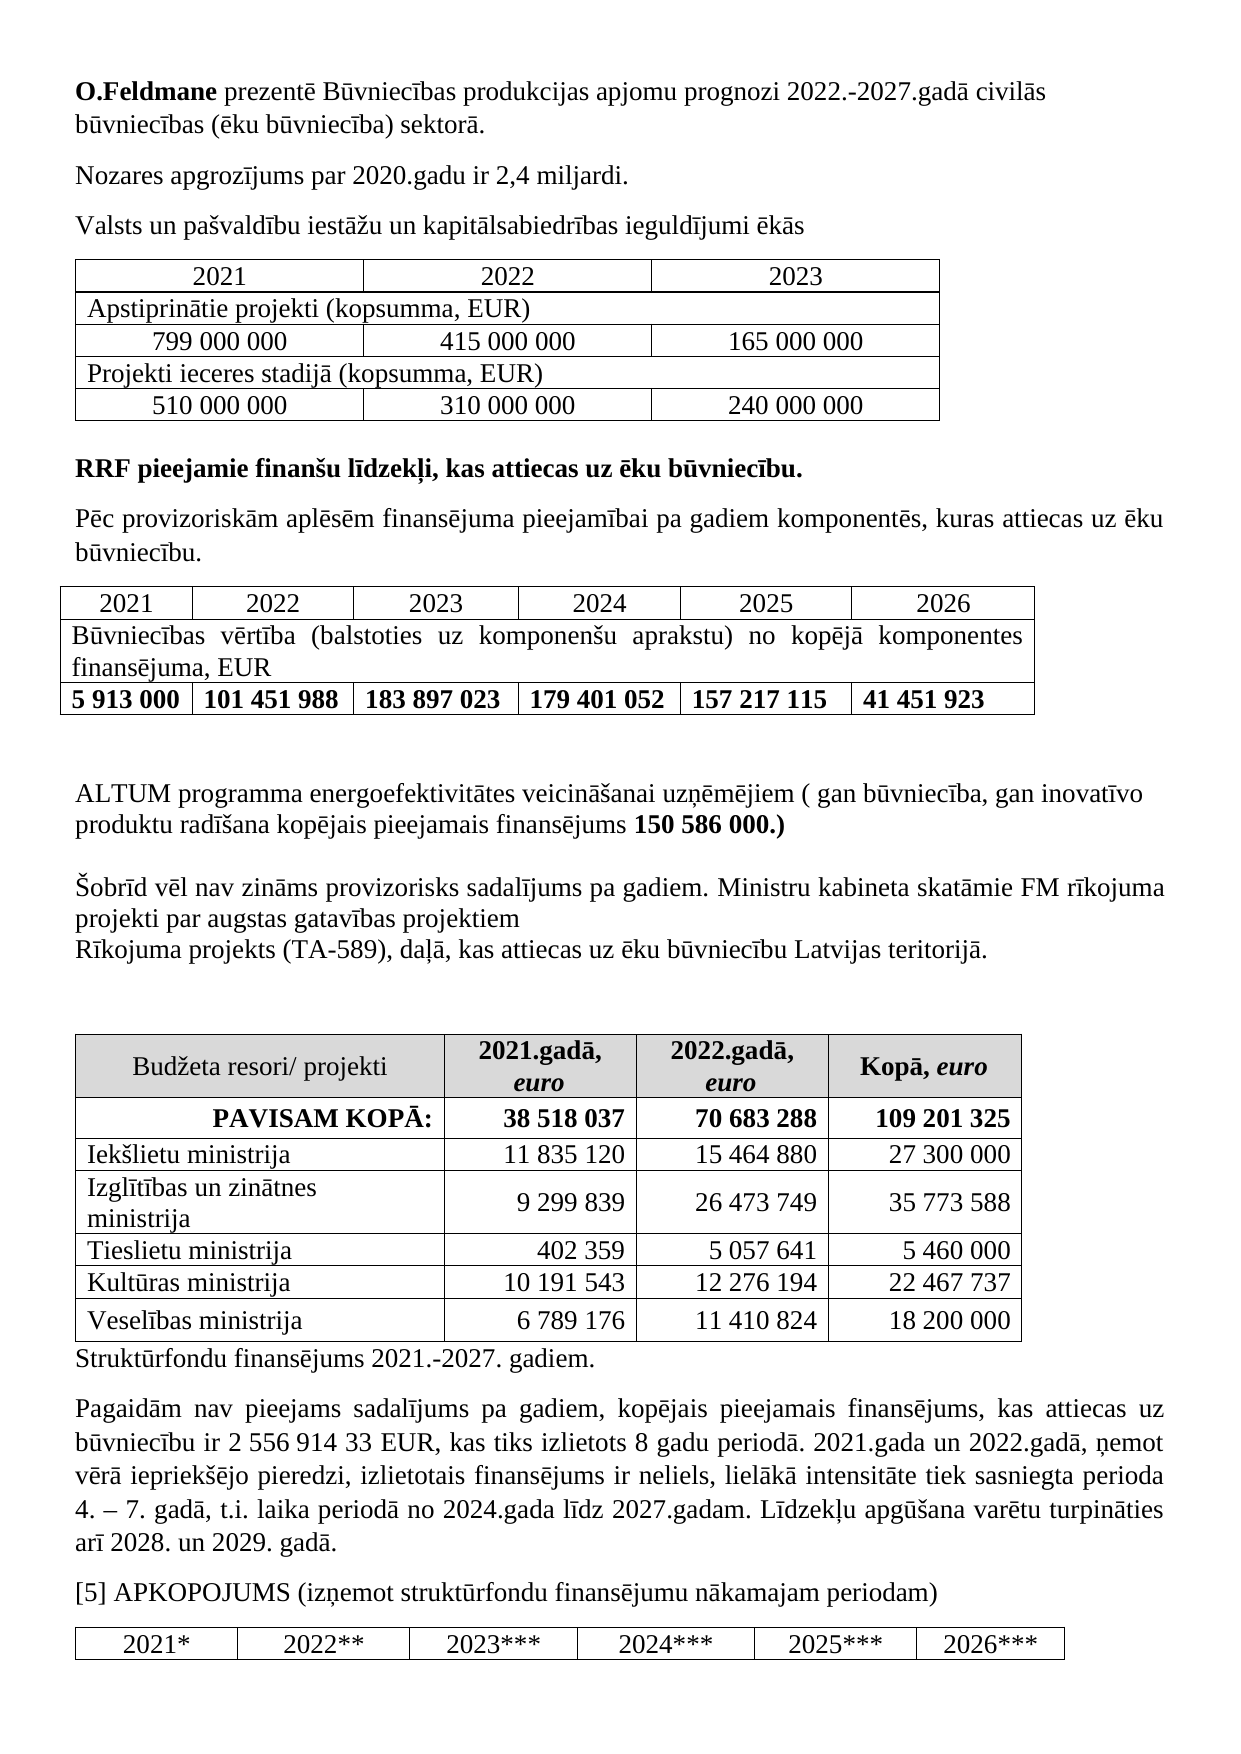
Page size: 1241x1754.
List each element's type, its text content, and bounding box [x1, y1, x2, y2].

table_cell 109 201 325 [829, 1098, 1021, 1137]
text Šobrīd vēl nav zināms provizorisks sadalījums pa gadiem. Ministru kabineta skatāmie FM rīkojuma projekti par augstas gatavības projektiem [75, 871, 1165, 933]
table_header 2025 [681, 587, 851, 618]
table_header 2025*** [755, 1628, 916, 1659]
table_cell Veselības ministrija [76, 1299, 444, 1341]
text ALTUM programma energoefektivitātes veicināšanai uzņēmējiem ( gan būvniecība, gan inovatīvo produktu radīšana kopējais pieejamais finansējums 150 586 000.) [75, 777, 1165, 839]
table_header 2021 [76, 260, 363, 291]
text Pēc provizoriskām aplēsēm finansējuma pieejamībai pa gadiem komponentēs, kuras attiecas uz ēku būvniecību. [75, 502, 1165, 567]
table_cell Būvniecības vērtība (balstoties uz komponenšu aprakstu) no kopējā komponentes finansējuma, EUR [61, 620, 1034, 682]
table_header 2024 [519, 587, 680, 618]
table_cell 27 300 000 [829, 1139, 1021, 1170]
table_cell 11 835 120 [445, 1139, 636, 1170]
text Nozares apgrozījums par 2020.gadu ir 2,4 miljardi. [75, 159, 1165, 190]
table_header 2021* [76, 1628, 237, 1659]
table_cell 12 276 194 [637, 1266, 828, 1297]
table_cell 799 000 000 [76, 325, 363, 356]
text Struktūrfondu finansējums 2021.-2027. gadiem. [75, 1342, 1165, 1373]
table_cell 415 000 000 [364, 325, 651, 356]
table_header 2024*** [578, 1628, 754, 1659]
table_cell 38 518 037 [445, 1098, 636, 1137]
text O.Feldmane prezentē Būvniecības produkcijas apjomu prognozi 2022.-2027.gadā civilās būvniecības (ēku būvniecība) sektorā. [75, 75, 1165, 140]
table_header 2023 [652, 260, 939, 291]
table_header 2022 [193, 587, 353, 618]
table_cell 10 191 543 [445, 1266, 636, 1297]
table_cell 35 773 588 [829, 1171, 1021, 1233]
table_cell 183 897 023 [354, 683, 518, 714]
table_header Budžeta resori/ projekti [76, 1035, 444, 1097]
table_cell 101 451 988 [193, 683, 353, 714]
table_cell 5 913 000 [61, 683, 192, 714]
table_cell 179 401 052 [519, 683, 680, 714]
table_cell 6 789 176 [445, 1299, 636, 1341]
table_cell Apstiprinātie projekti (kopsumma, EUR) [76, 293, 939, 323]
table_header 2022.gadā, euro [637, 1035, 828, 1097]
table_cell 240 000 000 [652, 389, 939, 420]
table_cell 15 464 880 [637, 1139, 828, 1170]
table_header 2026*** [917, 1628, 1064, 1659]
table_header 2021.gadā, euro [445, 1035, 636, 1097]
table_cell Tieslietu ministrija [76, 1234, 444, 1265]
table_cell Projekti ieceres stadijā (kopsumma, EUR) [76, 357, 939, 388]
table_cell 402 359 [445, 1234, 636, 1265]
text RRF pieejamie finanšu līdzekļi, kas attiecas uz ēku būvniecību. [75, 452, 1165, 483]
table_cell 18 200 000 [829, 1299, 1021, 1341]
table_header 2023*** [410, 1628, 577, 1659]
table_header 2021 [61, 587, 192, 618]
table_cell 9 299 839 [445, 1171, 636, 1233]
table_cell 510 000 000 [76, 389, 363, 420]
table_cell 26 473 749 [637, 1171, 828, 1233]
table_header Kopā, euro [829, 1035, 1021, 1097]
text Pagaidām nav pieejams sadalījums pa gadiem, kopējais pieejamais finansējums, kas attiecas uz būvniecību ir 2 556 914 33 EUR, kas tiks izlietots 8 gadu periodā. 2021.gada un 2022.gadā, ņemot vērā iepriekšējo pieredzi, izlietotais finansējums ir neliels, lielākā intensitāte tiek sasniegta perioda 4. – 7. gadā, t.i. laika periodā no 2024.gada līdz 2027.gadam. Līdzekļu apgūšana varētu turpināties arī 2028. un 2029. gadā. [75, 1392, 1165, 1557]
table_cell Kultūras ministrija [76, 1266, 444, 1297]
table_cell PAVISAM KOPĀ: [76, 1098, 444, 1137]
table_cell 157 217 115 [681, 683, 851, 714]
table_header 2026 [852, 587, 1034, 618]
table_cell 5 460 000 [829, 1234, 1021, 1265]
table_header 2022** [238, 1628, 409, 1659]
table_cell 5 057 641 [637, 1234, 828, 1265]
table_cell Iekšlietu ministrija [76, 1139, 444, 1170]
table_header 2022 [364, 260, 651, 291]
table_cell 22 467 737 [829, 1266, 1021, 1297]
table_cell 70 683 288 [637, 1098, 828, 1137]
table_header 2023 [354, 587, 518, 618]
text Valsts un pašvaldību iestāžu un kapitālsabiedrības ieguldījumi ēkās [75, 209, 1165, 240]
table_cell 11 410 824 [637, 1299, 828, 1341]
table_cell 41 451 923 [852, 683, 1034, 714]
table_cell 310 000 000 [364, 389, 651, 420]
table_cell Izglītības un zinātnes ministrija [76, 1171, 444, 1233]
text Rīkojuma projekts (TA-589), daļā, kas attiecas uz ēku būvniecību Latvijas teritorijā. [75, 933, 1165, 964]
text [5] APKOPOJUMS (izņemot struktūrfondu finansējumu nākamajam periodam) [75, 1576, 1165, 1608]
table_cell 165 000 000 [652, 325, 939, 356]
